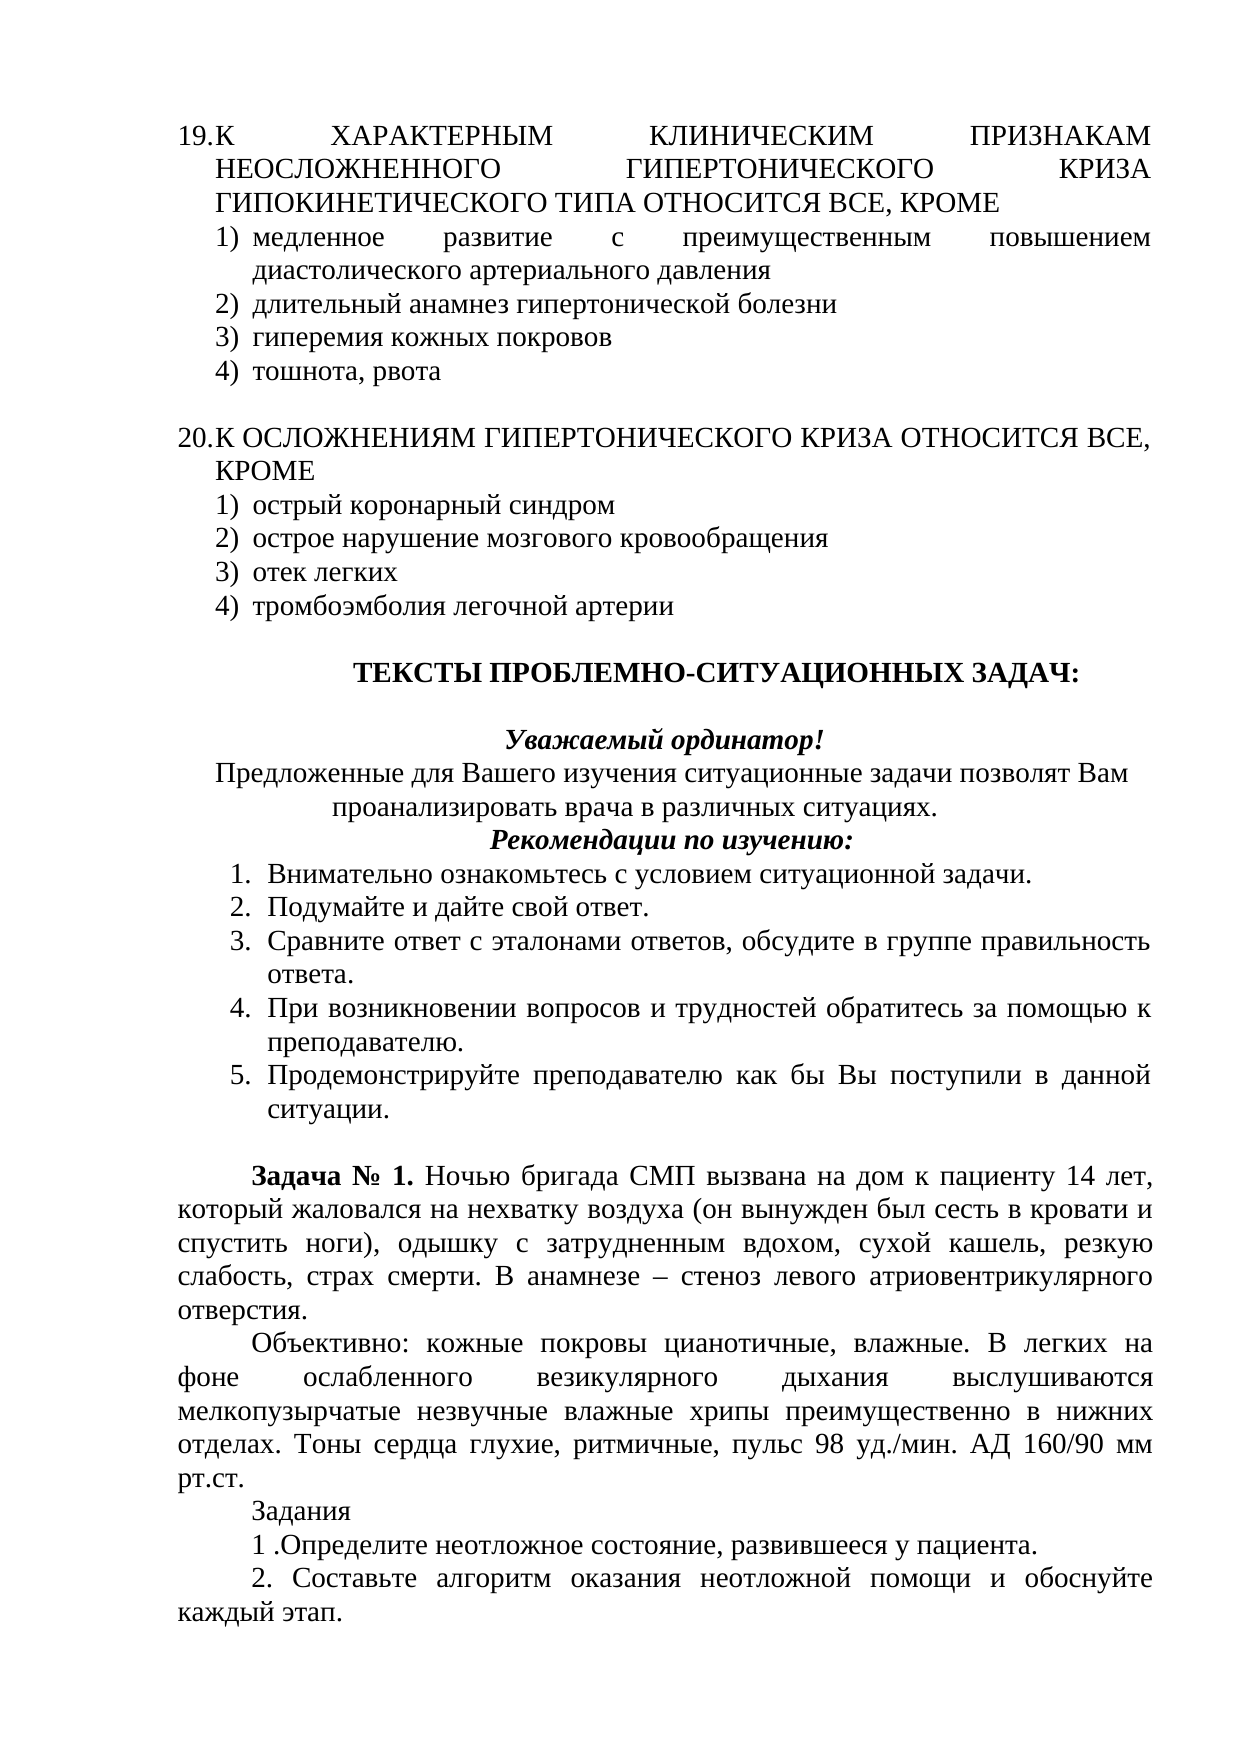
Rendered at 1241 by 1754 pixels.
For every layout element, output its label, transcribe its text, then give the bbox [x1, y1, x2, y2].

list Подумайте и дайте свой ответ. [229, 889, 1152, 923]
list тромбоэмболия легочной артерии [215, 588, 1152, 621]
list медленное развитие с преимущественным повышением диастолического артериального давления [215, 219, 1152, 286]
list К ОСЛОЖНЕНИЯМ ГИПЕРТОНИЧЕСКОГО КРИЗА ОТНОСИТСЯ ВСЕ, КРОМЕ [177, 420, 1152, 487]
list Сравните ответ с эталонами ответов, обсудите в группе правильность ответа. [229, 923, 1152, 990]
list острый коронарный синдром [215, 487, 1152, 521]
text Рекомендации по изучению: [118, 822, 1152, 856]
text Объективно: кожные покровы цианотичные, влажные. В легких на фоне ослабленного везикулярного дыхания выслушиваются мелкопузырчатые незвучные влажные хрипы преимущественно в нижних отделах. Тоны сердца глухие, ритмичные, пульс 98 уд./мин. АД 160/90 мм рт.ст. [177, 1326, 1154, 1493]
list тошнота, рвота [215, 353, 1152, 386]
list Продемонстрируйте преподавателю как бы Вы поступили в данной ситуации. [229, 1057, 1152, 1124]
list К ХАРАКТЕРНЫМ КЛИНИЧЕСКИМ ПРИЗНАКАМ НЕОСЛОЖНЕННОГО ГИПЕРТОНИЧЕСКОГО КРИЗА ГИПОКИНЕТИЧЕСКОГО ТИПА ОТНОСИТСЯ ВСЕ, КРОМЕ [177, 118, 1152, 219]
text Предложенные для Вашего изучения ситуационные задачи позволят Вам проанализировать врача в различных ситуациях. [118, 755, 1152, 822]
text Задания [177, 1493, 1154, 1527]
list Внимательно ознакомьтесь с условием ситуационной задачи. [229, 856, 1152, 889]
list При возникновении вопросов и трудностей обратитесь за помощью к преподавателю. [229, 990, 1152, 1057]
text 1 .Определите неотложное состояние, развившееся у пациента. [177, 1527, 1154, 1560]
list острое нарушение мозгового кровообращения [215, 521, 1152, 554]
text Задача № 1. Ночью бригада СМП вызвана на дом к пациенту 14 лет, который жаловался на нехватку воздуха (он вынужден был сесть в кровати и спустить ноги), одышку с затрудненным вдохом, сухой кашель, резкую слабость, страх смерти. В анамнезе – стеноз левого атриовентрикулярного отверстия. [177, 1158, 1154, 1326]
list длительный анамнез гипертонической болезни [215, 286, 1152, 319]
text ТЕКСТЫ ПРОБЛЕМНО-СИТУАЦИОННЫХ ЗАДАЧ: [252, 655, 1181, 688]
list отек легких [215, 554, 1152, 588]
text Уважаемый ординатор! [177, 722, 1152, 755]
list гиперемия кожных покровов [215, 319, 1152, 353]
text 2. Составьте алгоритм оказания неотложной помощи и обоснуйте каждый этап. [177, 1560, 1154, 1627]
